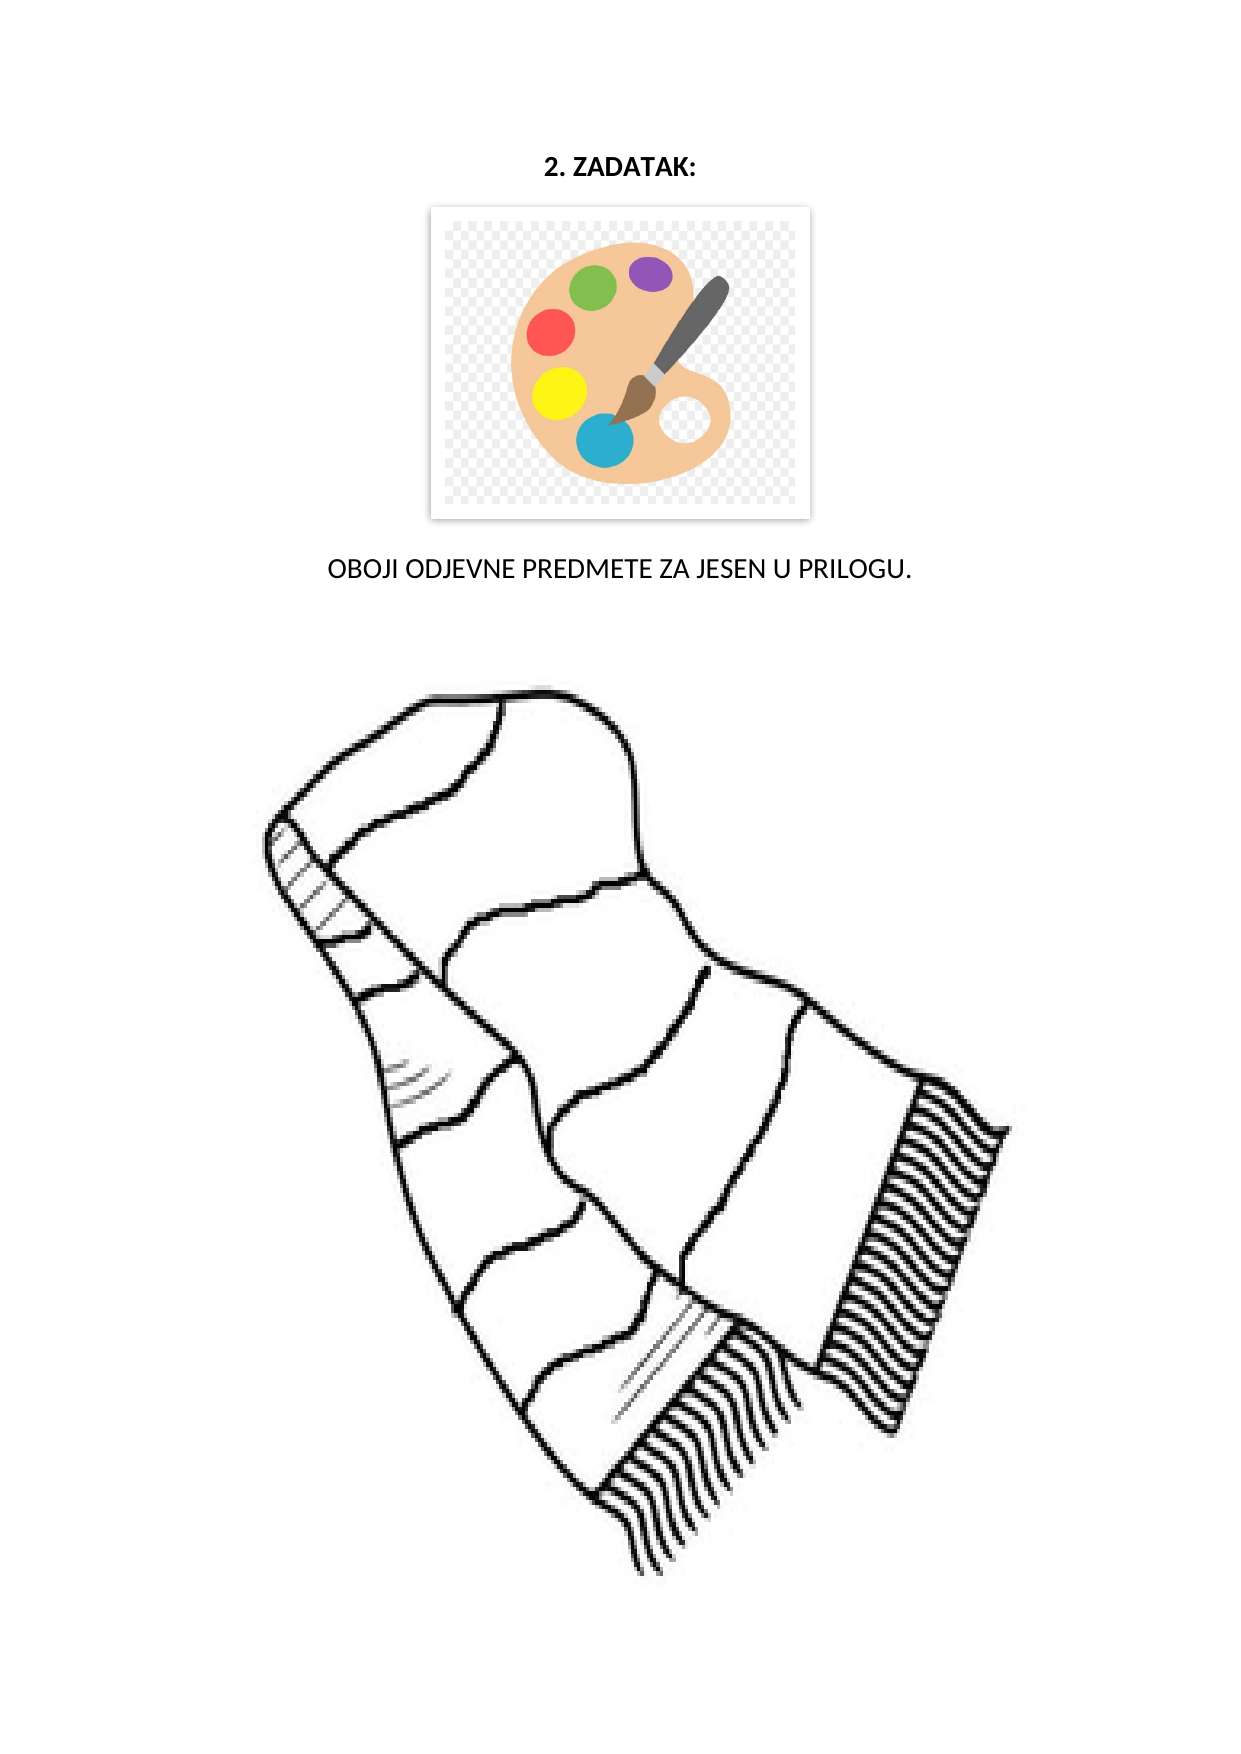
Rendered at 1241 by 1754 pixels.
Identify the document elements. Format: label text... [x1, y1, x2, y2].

picture [445, 221, 795, 504]
picture [147, 660, 1109, 1603]
text 2. ZADATAK: [148, 148, 1093, 183]
text OBOJI ODJEVNE PREDMETE ZA JESEN U PRILOGU. [148, 550, 1093, 585]
